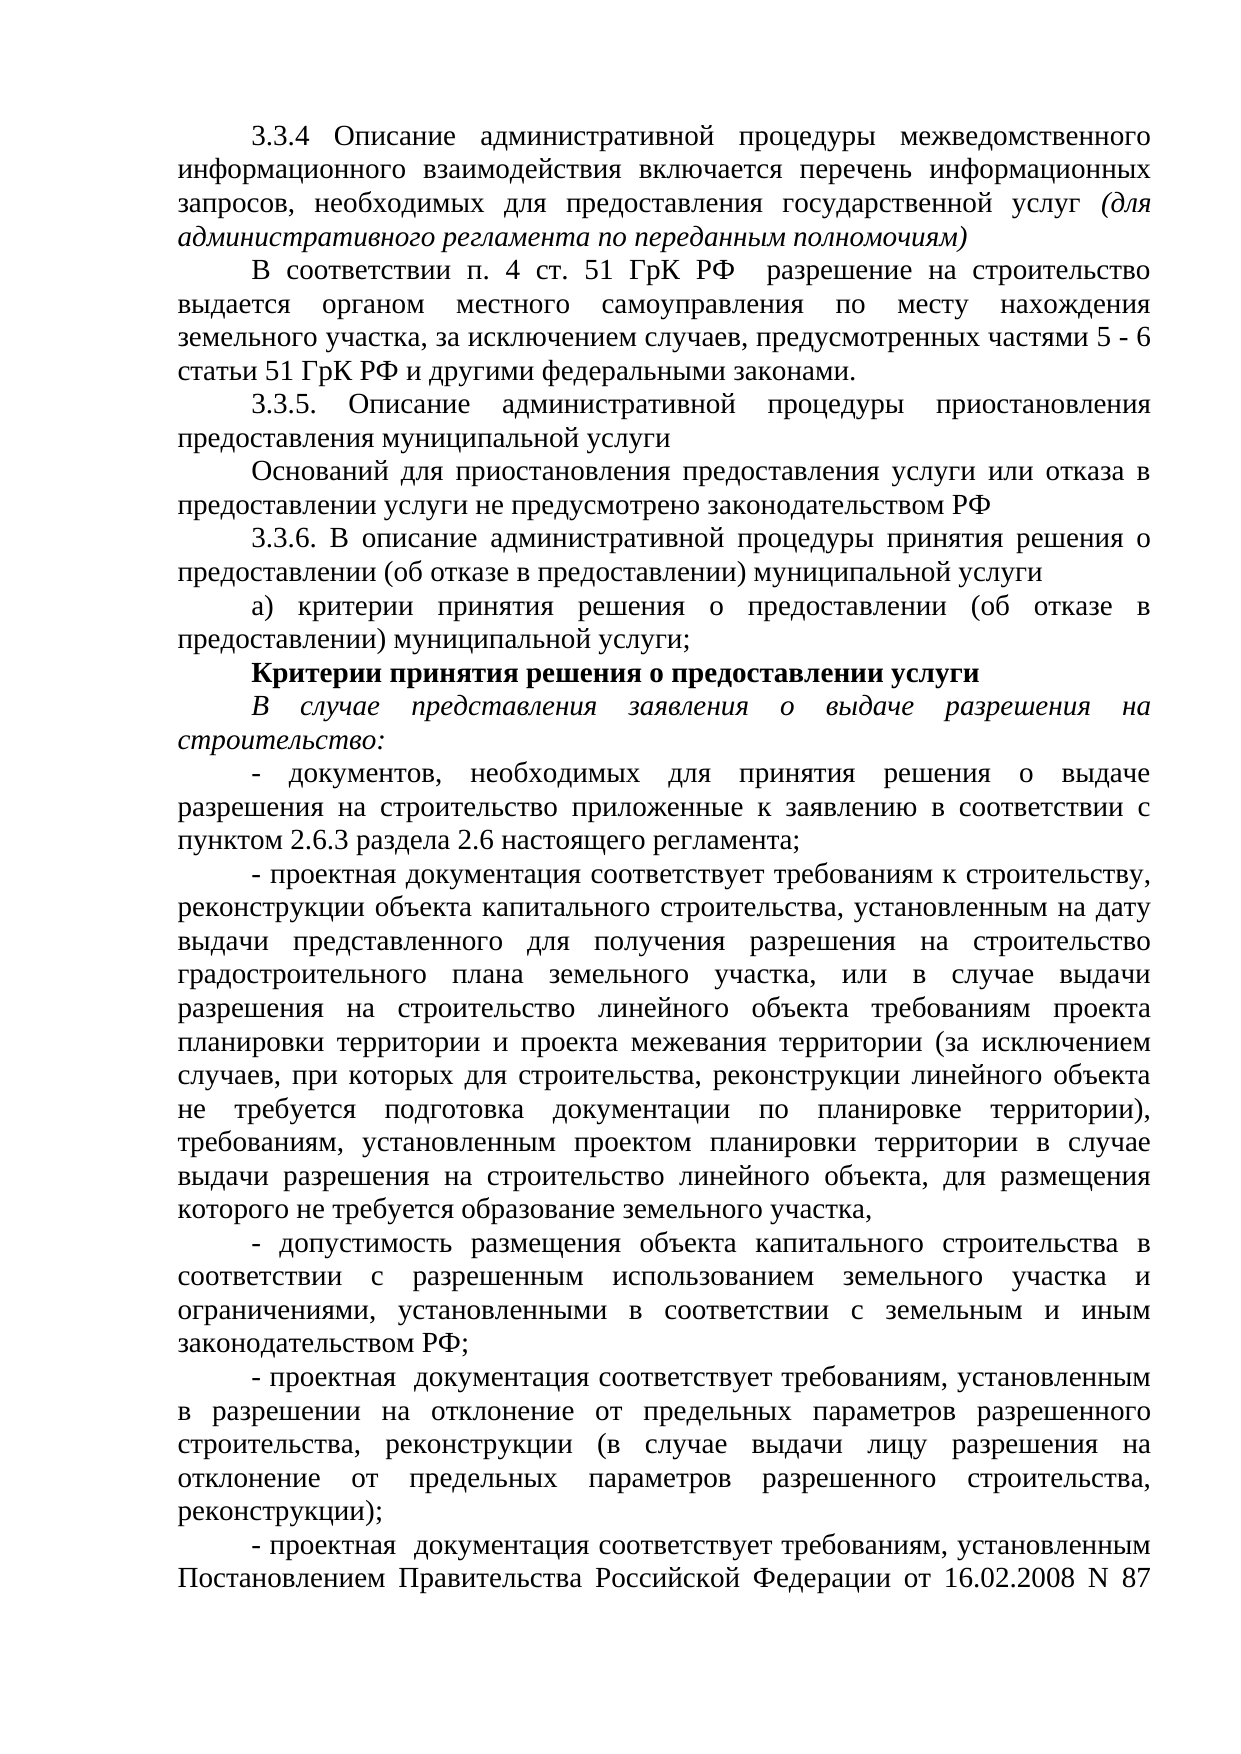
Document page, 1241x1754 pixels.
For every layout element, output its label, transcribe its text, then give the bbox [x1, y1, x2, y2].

text 3.3.4 Описание административной процедуры межведомственного информационного взаимодействия включается перечень информационных запросов, необходимых для предоставления государственной услуг (для административного регламента по переданным полномочиям) [177, 118, 1152, 252]
text В соответствии п. 4 ст. 51 ГрК РФ разрешение на строительство выдается органом местного самоуправления по месту нахождения земельного участка, за исключением случаев, предусмотренных частями 5 - 6 статьи 51 ГрК РФ и другими федеральными законами. [177, 252, 1152, 386]
text В случае представления заявления о выдаче разрешения на строительство: [177, 688, 1152, 755]
text Оснований для приостановления предоставления услуги или отказа в предоставлении услуги не предусмотрено законодательством РФ [177, 453, 1152, 521]
text - проектная документация соответствует требованиям, установленным в разрешении на отклонение от предельных параметров разрешенного строительства, реконструкции (в случае выдачи лицу разрешения на отклонение от предельных параметров разрешенного строительства, реконструкции); [177, 1359, 1152, 1527]
text - допустимость размещения объекта капитального строительства в соответствии с разрешенным использованием земельного участка и ограничениями, установленными в соответствии с земельным и иным законодательством РФ; [177, 1225, 1152, 1359]
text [177, 1527, 1152, 1594]
text - документов, необходимых для принятия решения о выдаче разрешения на строительство приложенные к заявлению в соответствии с пунктом 2.6.3 раздела 2.6 настоящего регламента; [177, 755, 1152, 856]
text 3.3.5. Описание административной процедуры приостановления предоставления муниципальной услуги [177, 386, 1152, 453]
text - проектная документация соответствует требованиям к строительству, реконструкции объекта капитального строительства, установленным на дату выдачи представленного для получения разрешения на строительство градостроительного плана земельного участка, или в случае выдачи разрешения на строительство линейного объекта требованиям проекта планировки территории и проекта межевания территории (за исключением случаев, при которых для строительства, реконструкции линейного объекта не требуется подготовка документации по планировке территории), требованиям, установленным проектом планировки территории в случае выдачи разрешения на строительство линейного объекта, для размещения которого не требуется образование земельного участка, [177, 856, 1152, 1225]
text Критерии принятия решения о предоставлении услуги [177, 655, 1152, 688]
text а) критерии принятия решения о предоставлении (об отказе в предоставлении) муниципальной услуги; [177, 588, 1152, 655]
text 3.3.6. В описание административной процедуры принятия решения о предоставлении (об отказе в предоставлении) муниципальной услуги [177, 521, 1152, 588]
